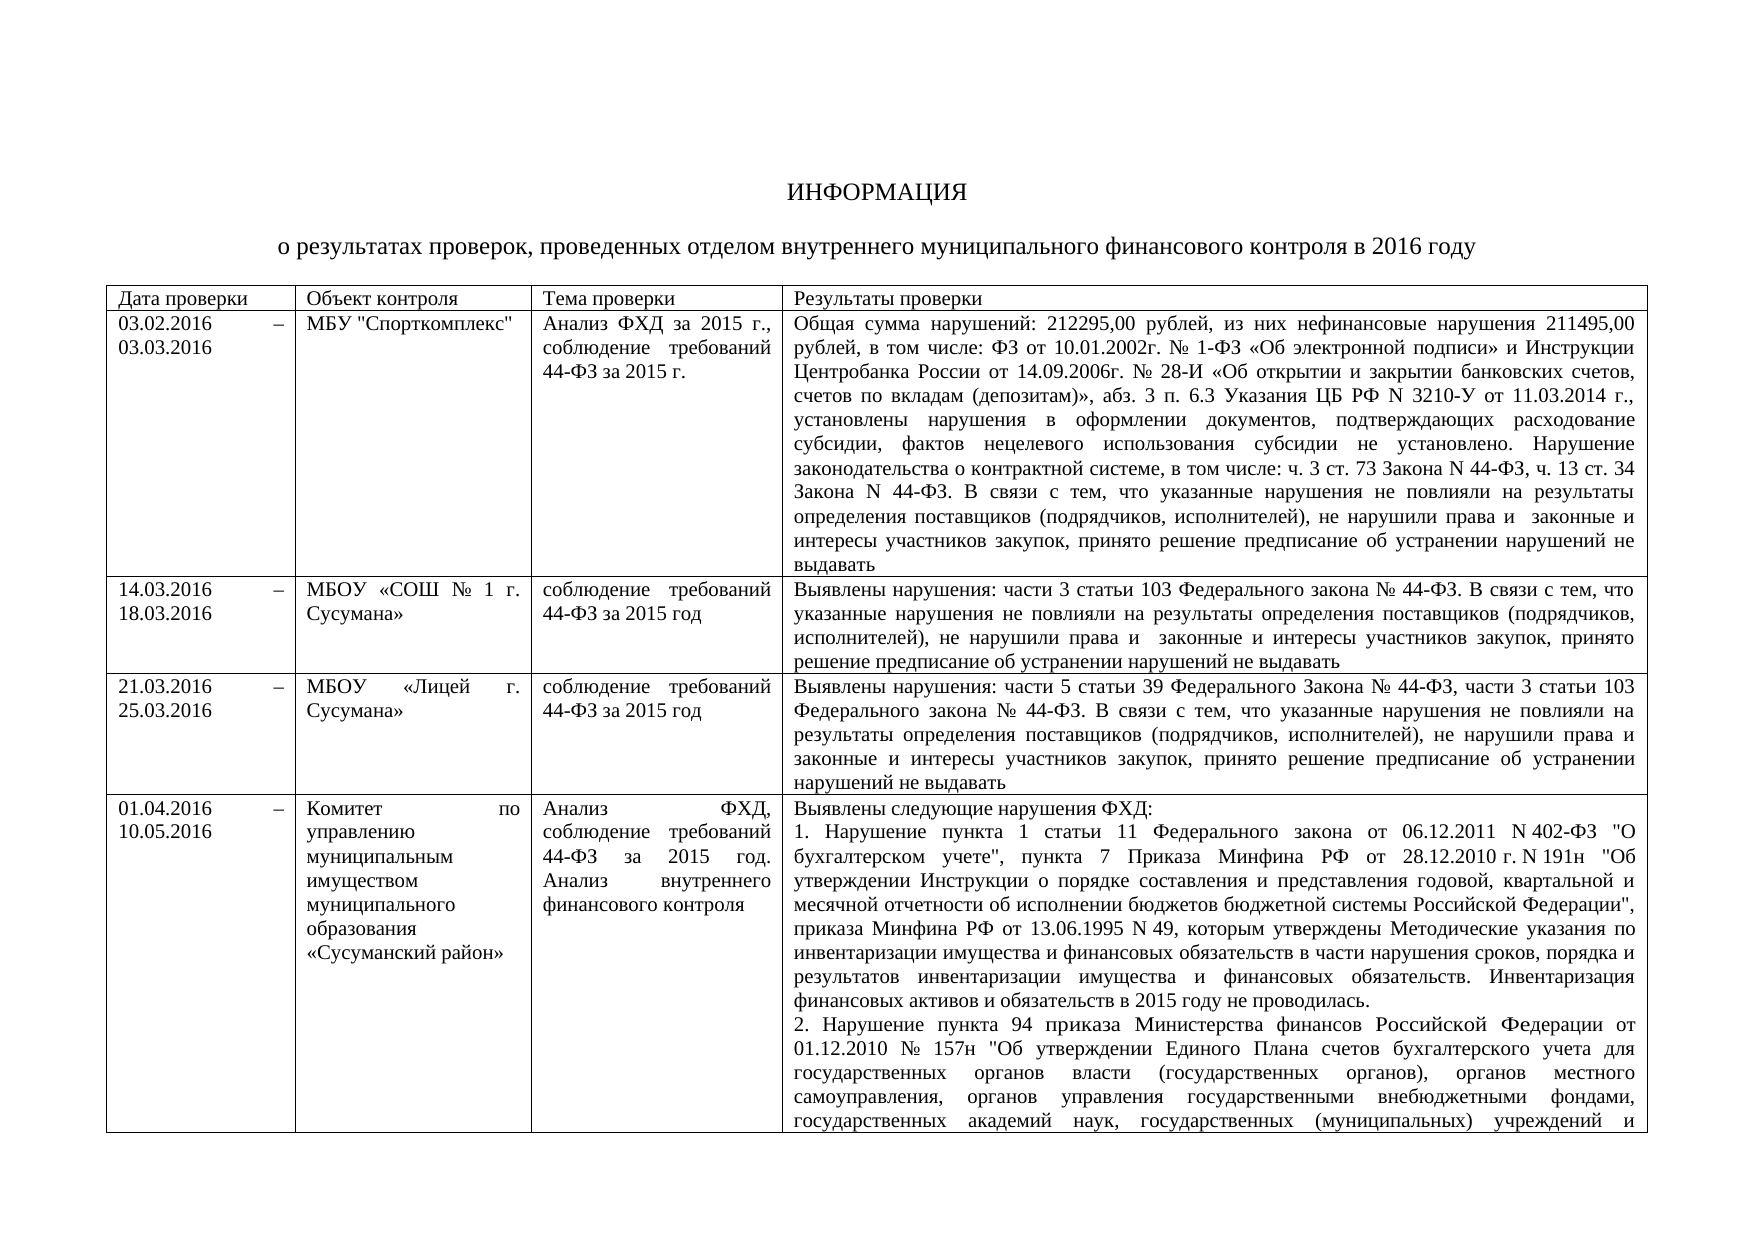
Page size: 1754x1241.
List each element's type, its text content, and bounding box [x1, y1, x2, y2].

table_cell Выявлены нарушения: части 3 статьи 103 Федерального закона № 44-ФЗ. В связи с тем, что указанные нарушения не повлияли на результаты определения поставщиков (подрядчиков, исполнителей), не нарушили права и законные и интересы участников закупок, принято решение предписание об устранении нарушений не выдавать [783, 577, 1647, 673]
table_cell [107, 795, 295, 1132]
text ИНФОРМАЦИЯ [118, 177, 1636, 206]
table_cell 21.03.2016 – 25.03.2016 [107, 674, 295, 794]
table_cell МБОУ «Лицей г. Сусумана» [296, 674, 531, 794]
table_cell 03.02.2016 – 03.03.2016 [107, 311, 295, 576]
table_cell МБУ "Спорткомплекс" [296, 311, 531, 576]
table_cell Общая сумма нарушений: 212295,00 рублей, из них нефинансовые нарушения 211495,00 рублей, в том числе: ФЗ от 10.01.2002г. № 1-ФЗ «Об электронной подписи» и Инструкции Центробанка России от 14.09.2006г. № 28-И «Об открытии и закрытии банковских счетов, счетов по вкладам (депозитам)», абз. 3 п. 6.3 Указания ЦБ РФ N 3210-У от 11.03.2014 г., установлены нарушения в оформлении документов, подтверждающих расходование субсидии, фактов нецелевого использования субсидии не установлено. Нарушение законодательства о контрактной системе, в том числе: ч. 3 ст. 73 Закона N 44-ФЗ, ч. 13 ст. 34 Закона N 44-ФЗ. В связи с тем, что указанные нарушения не повлияли на результаты определения поставщиков (подрядчиков, исполнителей), не нарушили права и законные и интересы участников закупок, принято решение предписание об устранении нарушений не выдавать [783, 311, 1647, 576]
table_cell соблюдение требований 44-ФЗ за 2015 год [532, 674, 782, 794]
table_cell Анализ ФХД за 2015 г., соблюдение требований 44-ФЗ за 2015 г. [532, 311, 782, 576]
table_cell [783, 795, 1647, 1132]
table_header Тема проверки [532, 286, 782, 310]
text о результатах проверок, проведенных отделом внутреннего муниципального финансового контроля в 2016 году [118, 231, 1636, 260]
table_cell соблюдение требований 44-ФЗ за 2015 год [532, 577, 782, 673]
table_header Дата проверки [107, 286, 295, 310]
table_cell Выявлены нарушения: части 5 статьи 39 Федерального Закона № 44-ФЗ, части 3 статьи 103 Федерального закона № 44-ФЗ. В связи с тем, что указанные нарушения не повлияли на результаты определения поставщиков (подрядчиков, исполнителей), не нарушили права и законные и интересы участников закупок, принято решение предписание об устранении нарушений не выдавать [783, 674, 1647, 794]
table_header Объект контроля [296, 286, 531, 310]
table_cell МБОУ «СОШ № 1 г. Сусумана» [296, 577, 531, 673]
table_cell 14.03.2016 – 18.03.2016 [107, 577, 295, 673]
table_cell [296, 795, 531, 1132]
table_header Результаты проверки [783, 286, 1647, 310]
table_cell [532, 795, 782, 1132]
